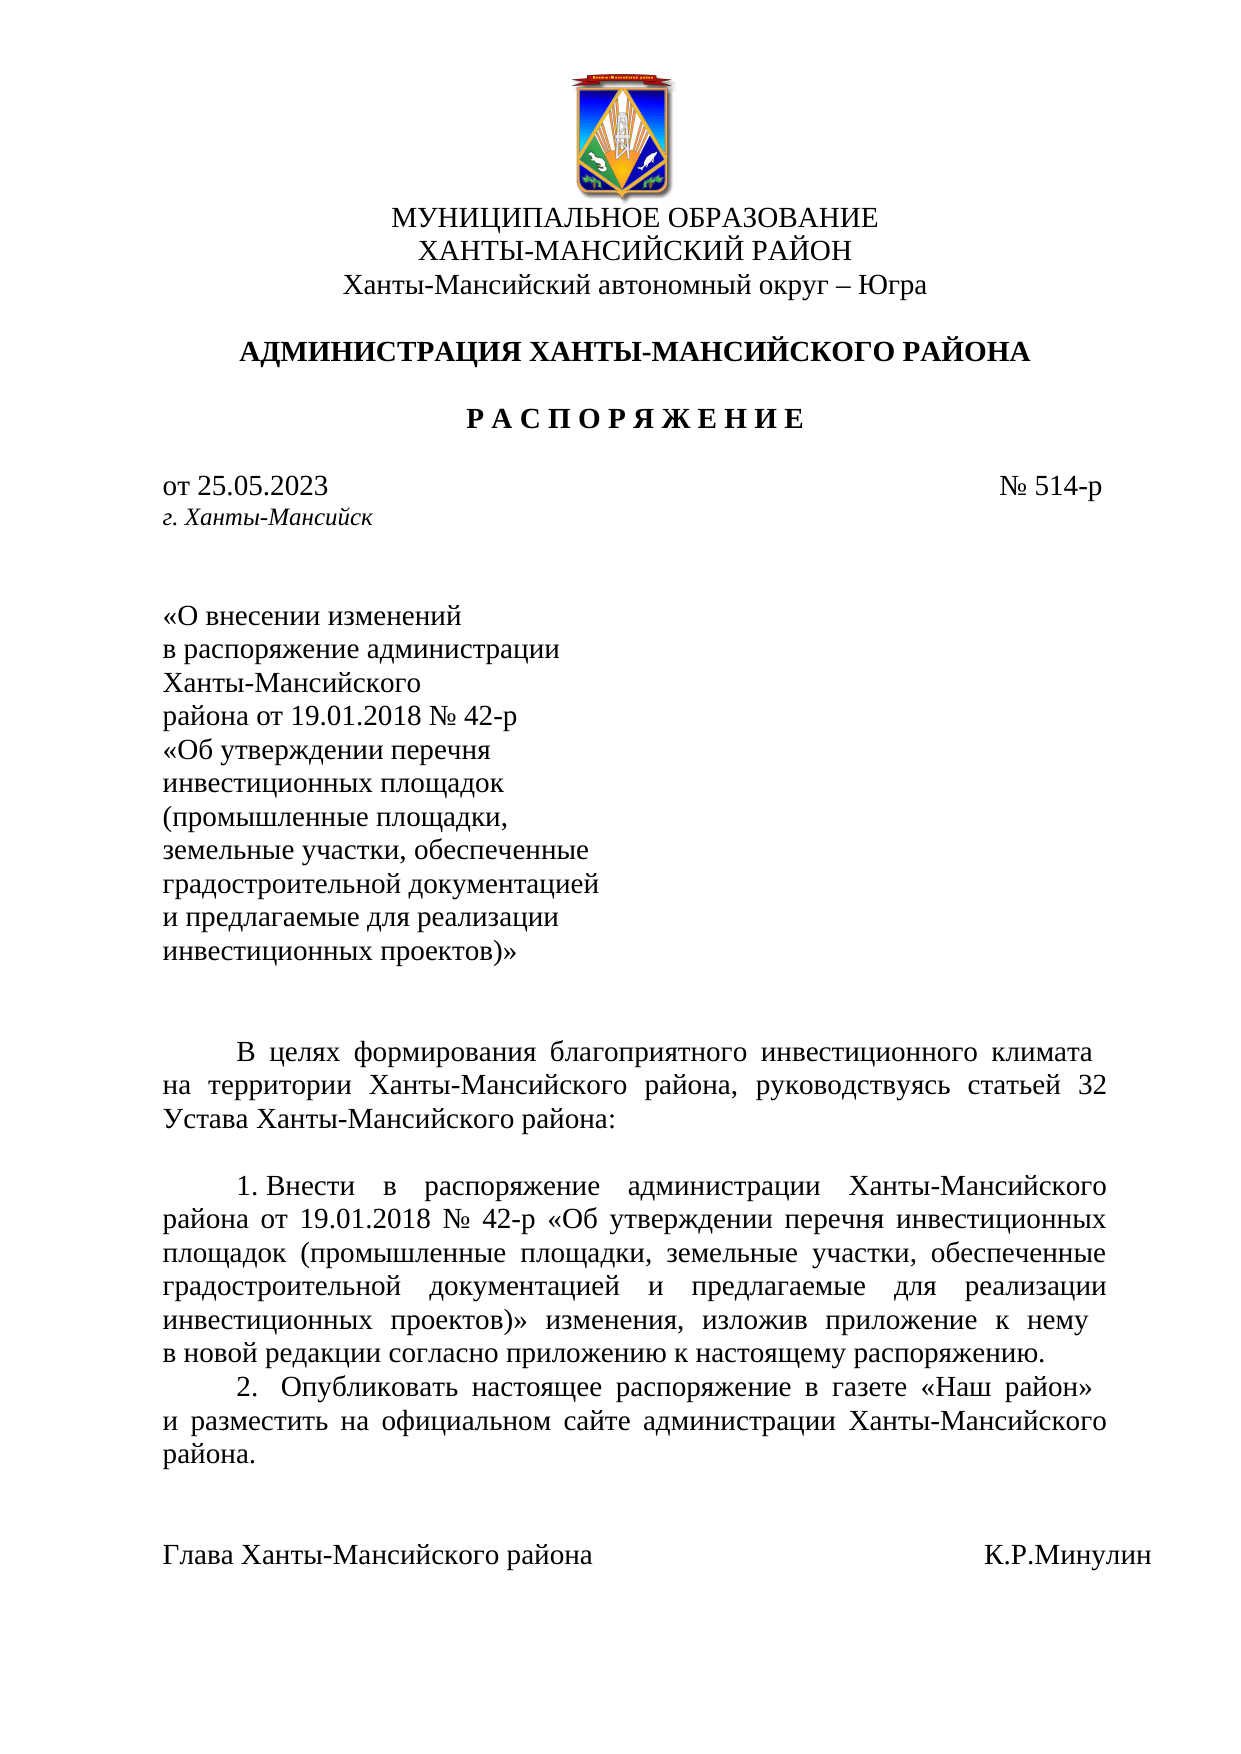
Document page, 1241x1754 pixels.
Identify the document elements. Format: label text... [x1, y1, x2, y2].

text района от 19.01.2018 № 42-р [162, 698, 1107, 732]
text от 25.05.2023 № 514-р [162, 468, 1107, 502]
text В целях формирования благоприятного инвестиционного климата на территории Ханты-Мансийского района, руководствуясь статьей 32 Устава Ханты-Мансийского района: [162, 1034, 1107, 1134]
list Внести в распоряжение администрации Ханты-Мансийского района от 19.01.2018 № 42-р «Об утверждении перечня инвестиционных площадок (промышленные площадки, земельные участки, обеспеченные градостроительной документацией и предлагаемые для реализации инвестиционных проектов)» изменения, изложив приложение к нему в новой редакции согласно приложению к настоящему распоряжению. [162, 1168, 1107, 1369]
text инвестиционных площадок [162, 765, 1107, 799]
text МУНИЦИПАЛЬНОЕ ОБРАЗОВАНИЕ [162, 200, 1107, 233]
text Р А С П О Р Я Ж Е Н И Е [162, 401, 1107, 435]
text (промышленные площадки, земельные участки, обеспеченные градостроительной документацией и предлагаемые для реализации инвестиционных проектов)» [162, 799, 1107, 967]
list Опубликовать настоящее распоряжение в газете «Наш район» и разместить на официальном сайте администрации Ханты-Мансийского района. [162, 1369, 1107, 1470]
text АДМИНИСТРАЦИЯ ХАНТЫ-МАНСИЙСКОГО РАЙОНА [162, 334, 1107, 368]
text «О внесении изменений в распоряжение администрации Ханты-Мансийского [162, 598, 1107, 698]
text ХАНТЫ-МАНСИЙСКИЙ РАЙОН [162, 233, 1107, 267]
title Глава Ханты-Мансийского района К.Р.Минулин [162, 1537, 1107, 1570]
text «Об утверждении перечня [162, 732, 1107, 765]
text Ханты-Мансийский автономный округ – Югра [162, 267, 1107, 301]
text г. Ханты-Мансийск [162, 502, 1107, 531]
